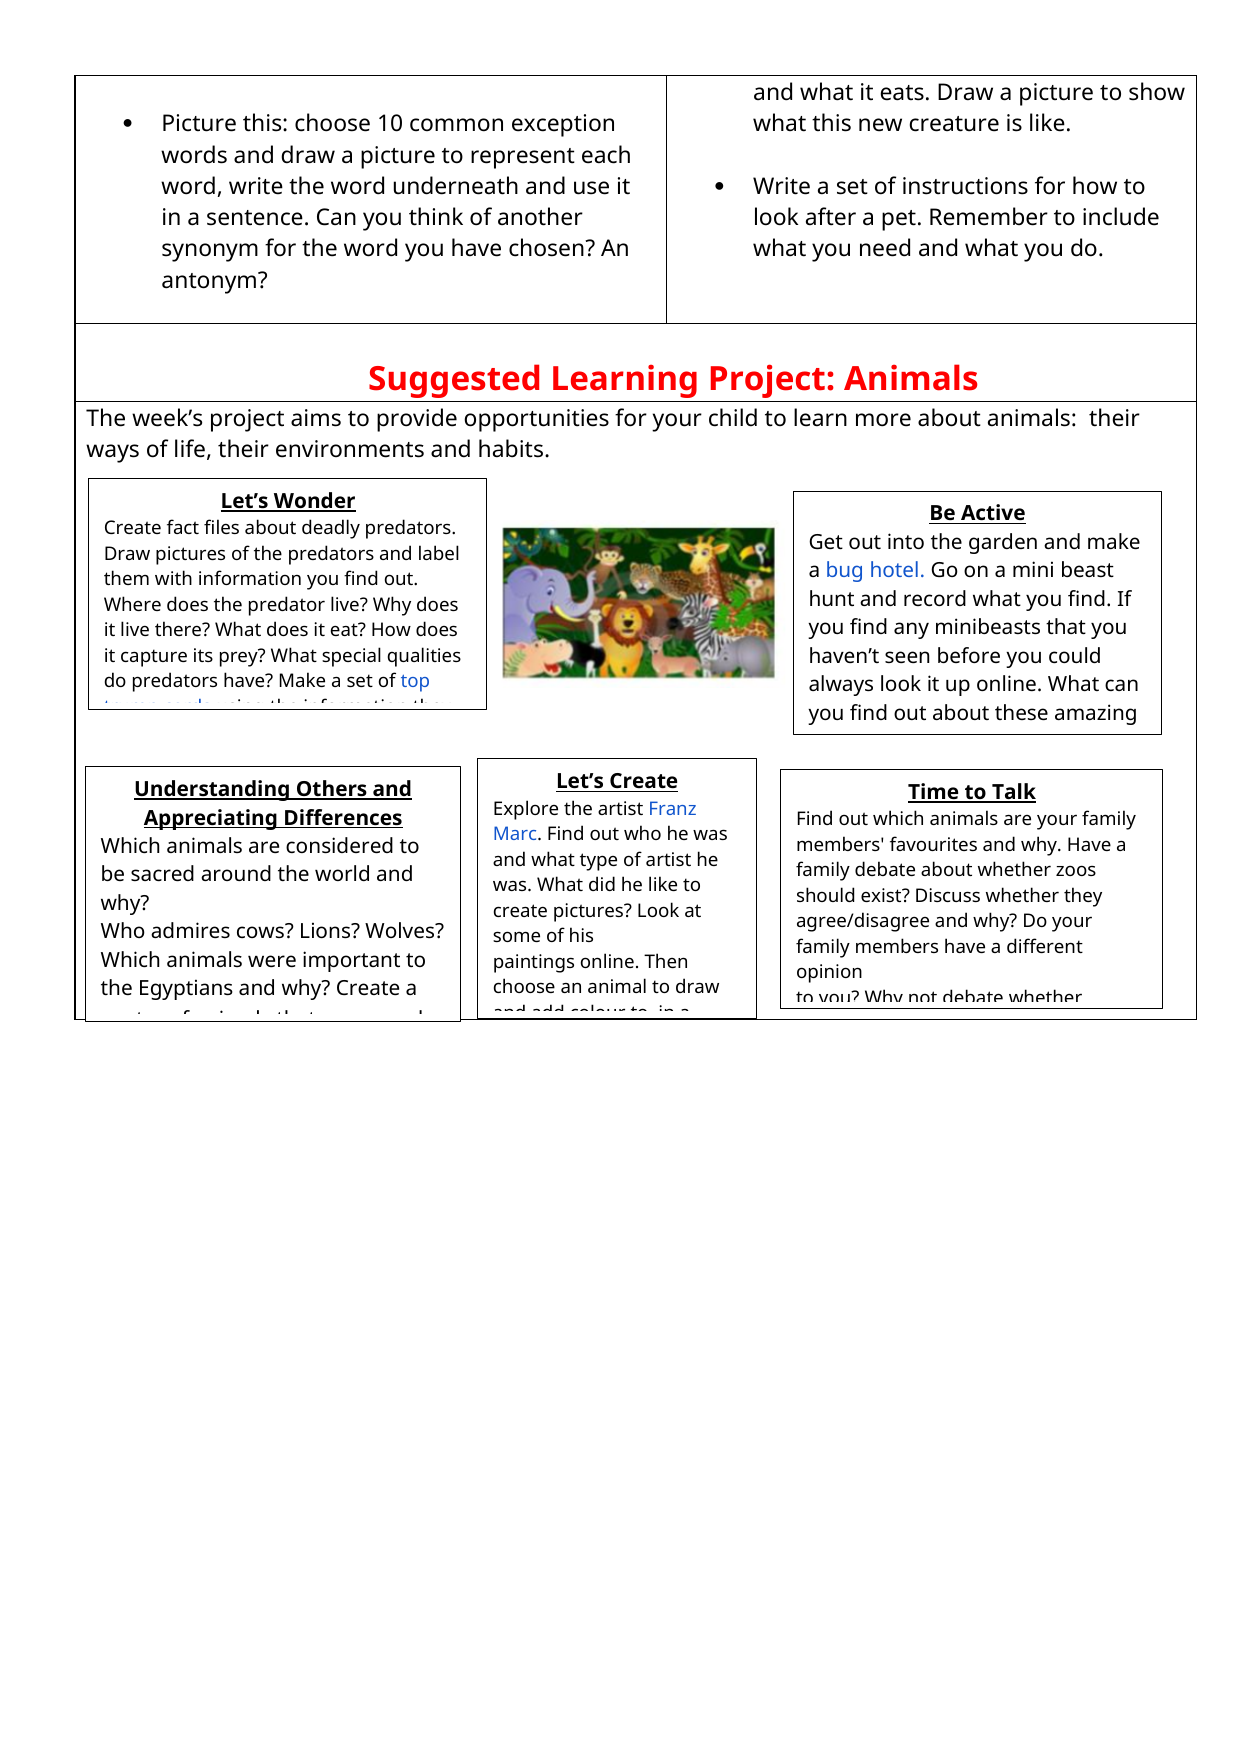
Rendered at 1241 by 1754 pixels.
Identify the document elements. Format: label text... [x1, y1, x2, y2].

picture [495, 520, 786, 688]
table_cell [76, 76, 666, 323]
table_cell The week’s project aims to provide opportunities for your child to learn more about animals: their ways of life, their environments and habits. [76, 402, 1196, 1018]
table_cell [667, 76, 1196, 323]
table_cell Suggested Learning Project: Animals [76, 324, 1196, 401]
